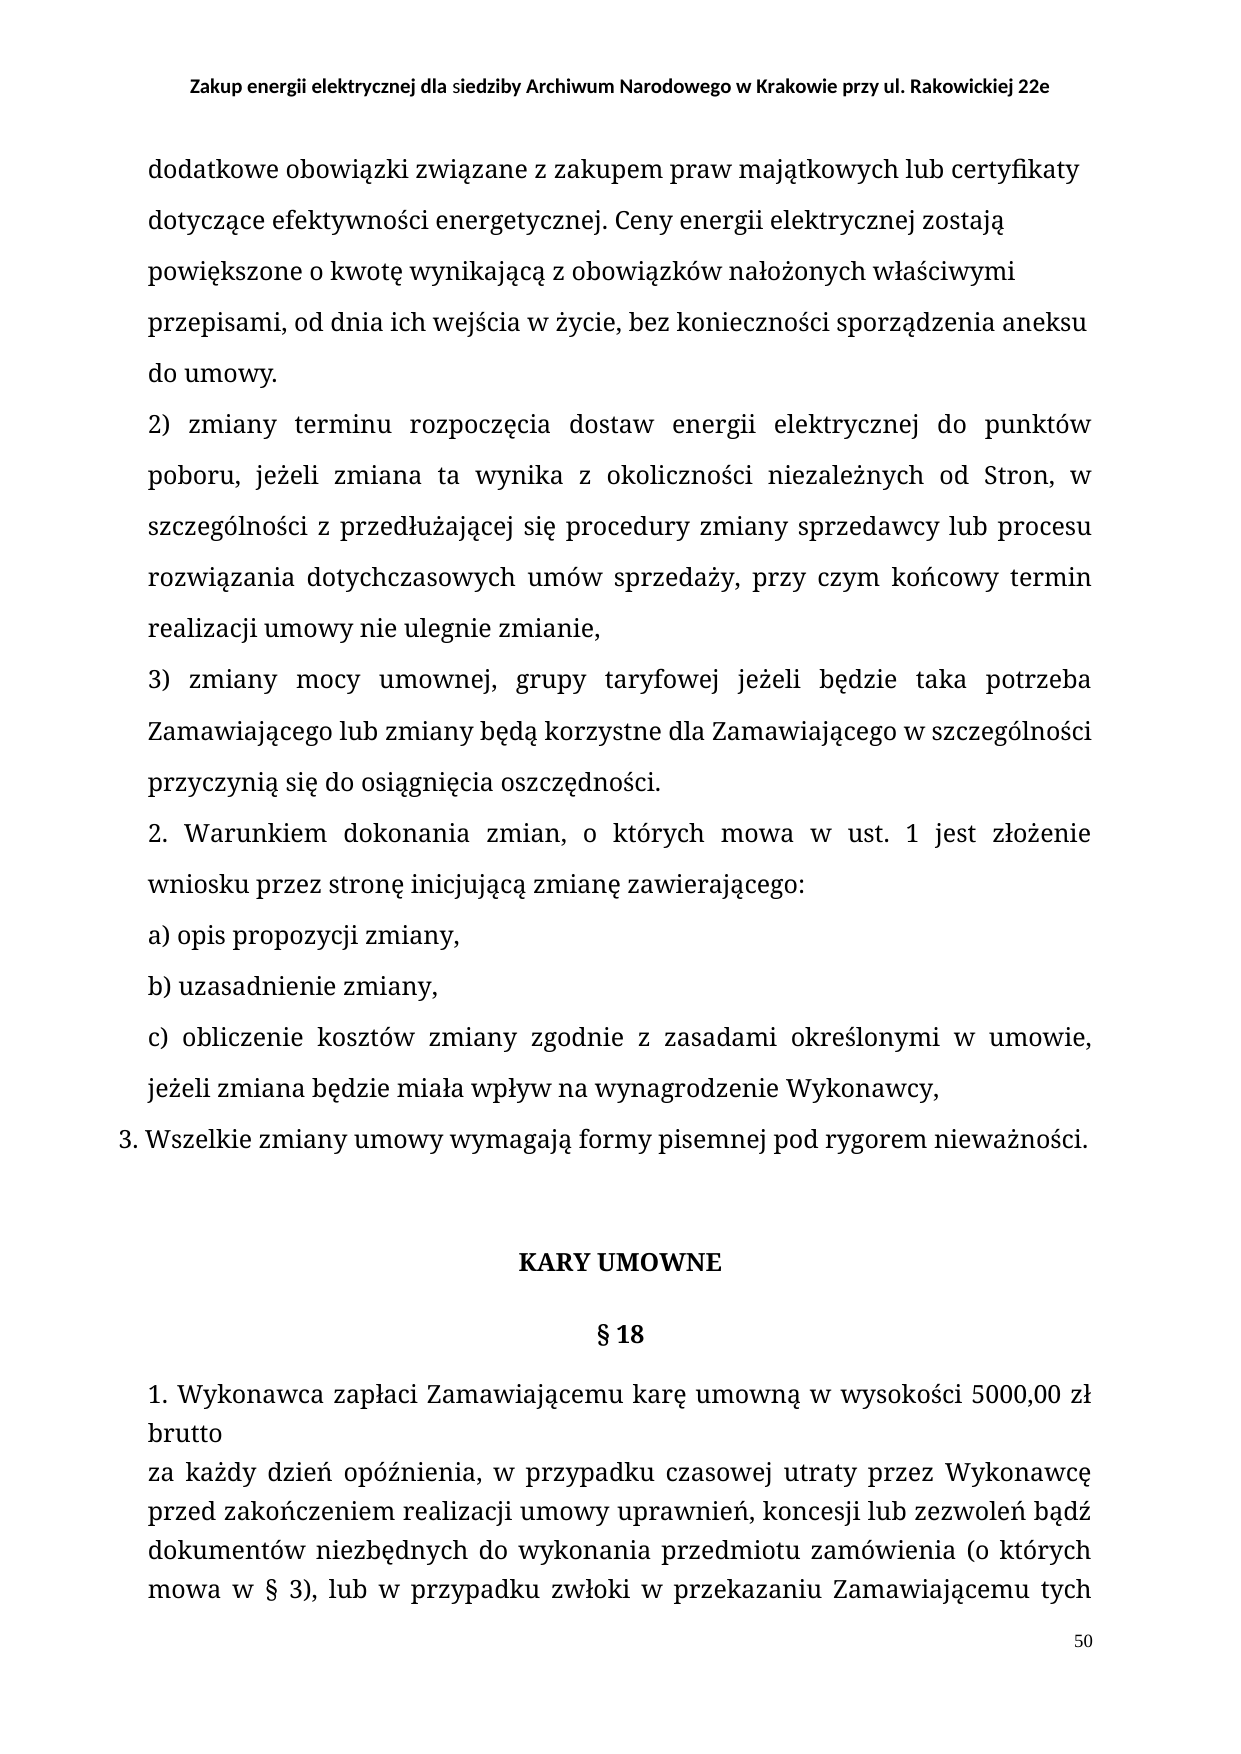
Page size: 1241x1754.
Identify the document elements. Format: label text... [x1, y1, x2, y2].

list b) uzasadnienie zmiany, [148, 968, 1093, 1002]
text § 18 [148, 1316, 1093, 1350]
list c) obliczenie kosztów zmiany zgodnie z zasadami określonymi w umowie, jeżeli zmiana będzie miała wpływ na wynagrodzenie Wykonawcy, [148, 1019, 1093, 1104]
list 3) zmiany mocy umownej, grupy taryfowej jeżeli będzie taka potrzeba Zamawiającego lub zmiany będą korzystne dla Zamawiającego w szczególności przyczynią się do osiągnięcia oszczędności. [148, 662, 1093, 798]
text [148, 1376, 1093, 1606]
list 2. Warunkiem dokonania zmian, o których mowa w ust. 1 jest złożenie wniosku przez stronę inicjującą zmianę zawierającego: [148, 815, 1093, 900]
list 3. Wszelkie zmiany umowy wymagają formy pisemnej pod rygorem nieważności. [118, 1122, 1093, 1156]
text KARY UMOWNE [148, 1244, 1093, 1278]
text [148, 152, 1093, 390]
list 2) zmiany terminu rozpoczęcia dostaw energii elektrycznej do punktów poboru, jeżeli zmiana ta wynika z okoliczności niezależnych od Stron, w szczególności z przedłużającej się procedury zmiany sprzedawcy lub procesu rozwiązania dotychczasowych umów sprzedaży, przy czym końcowy termin realizacji umowy nie ulegnie zmianie, [148, 407, 1093, 645]
list a) opis propozycji zmiany, [148, 917, 1093, 951]
